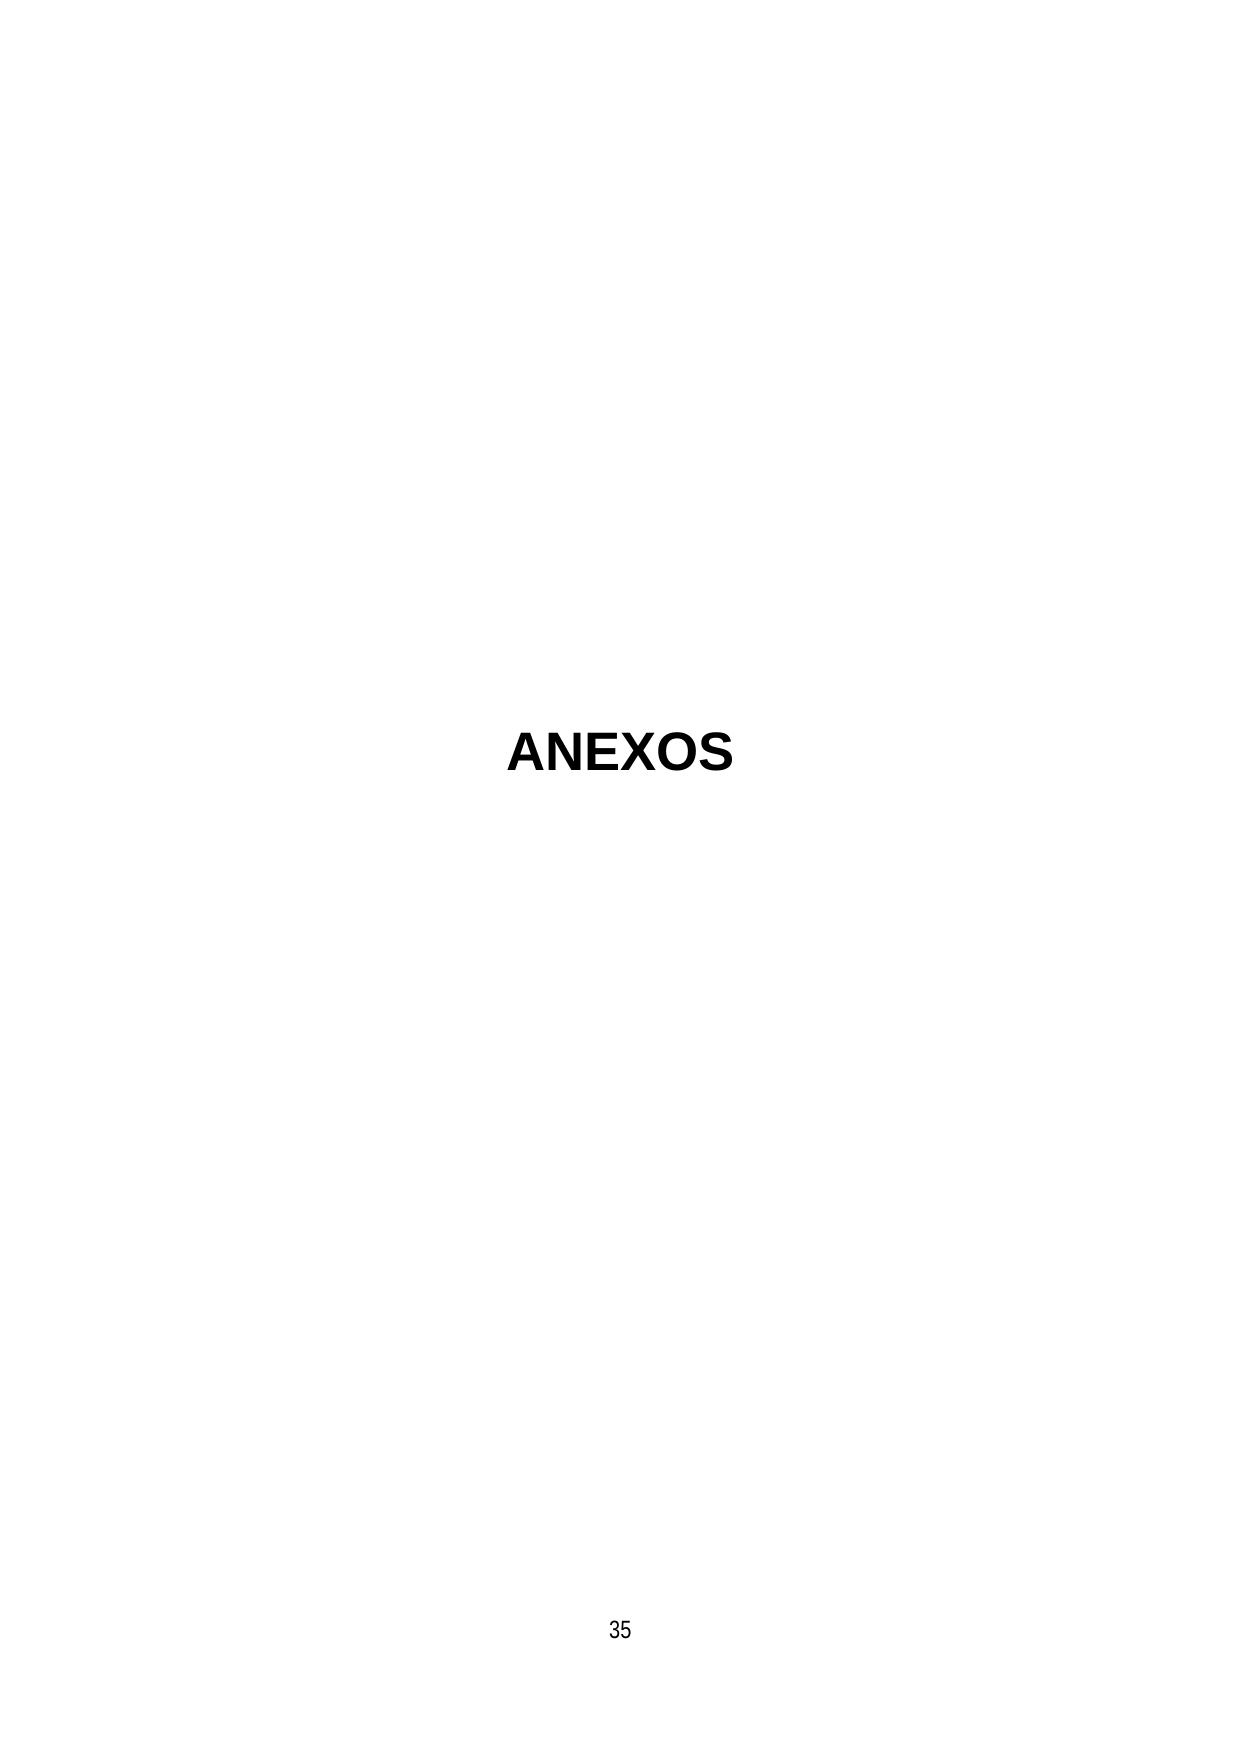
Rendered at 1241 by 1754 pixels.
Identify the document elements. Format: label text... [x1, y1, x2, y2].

text ANEXOS [177, 719, 1063, 781]
